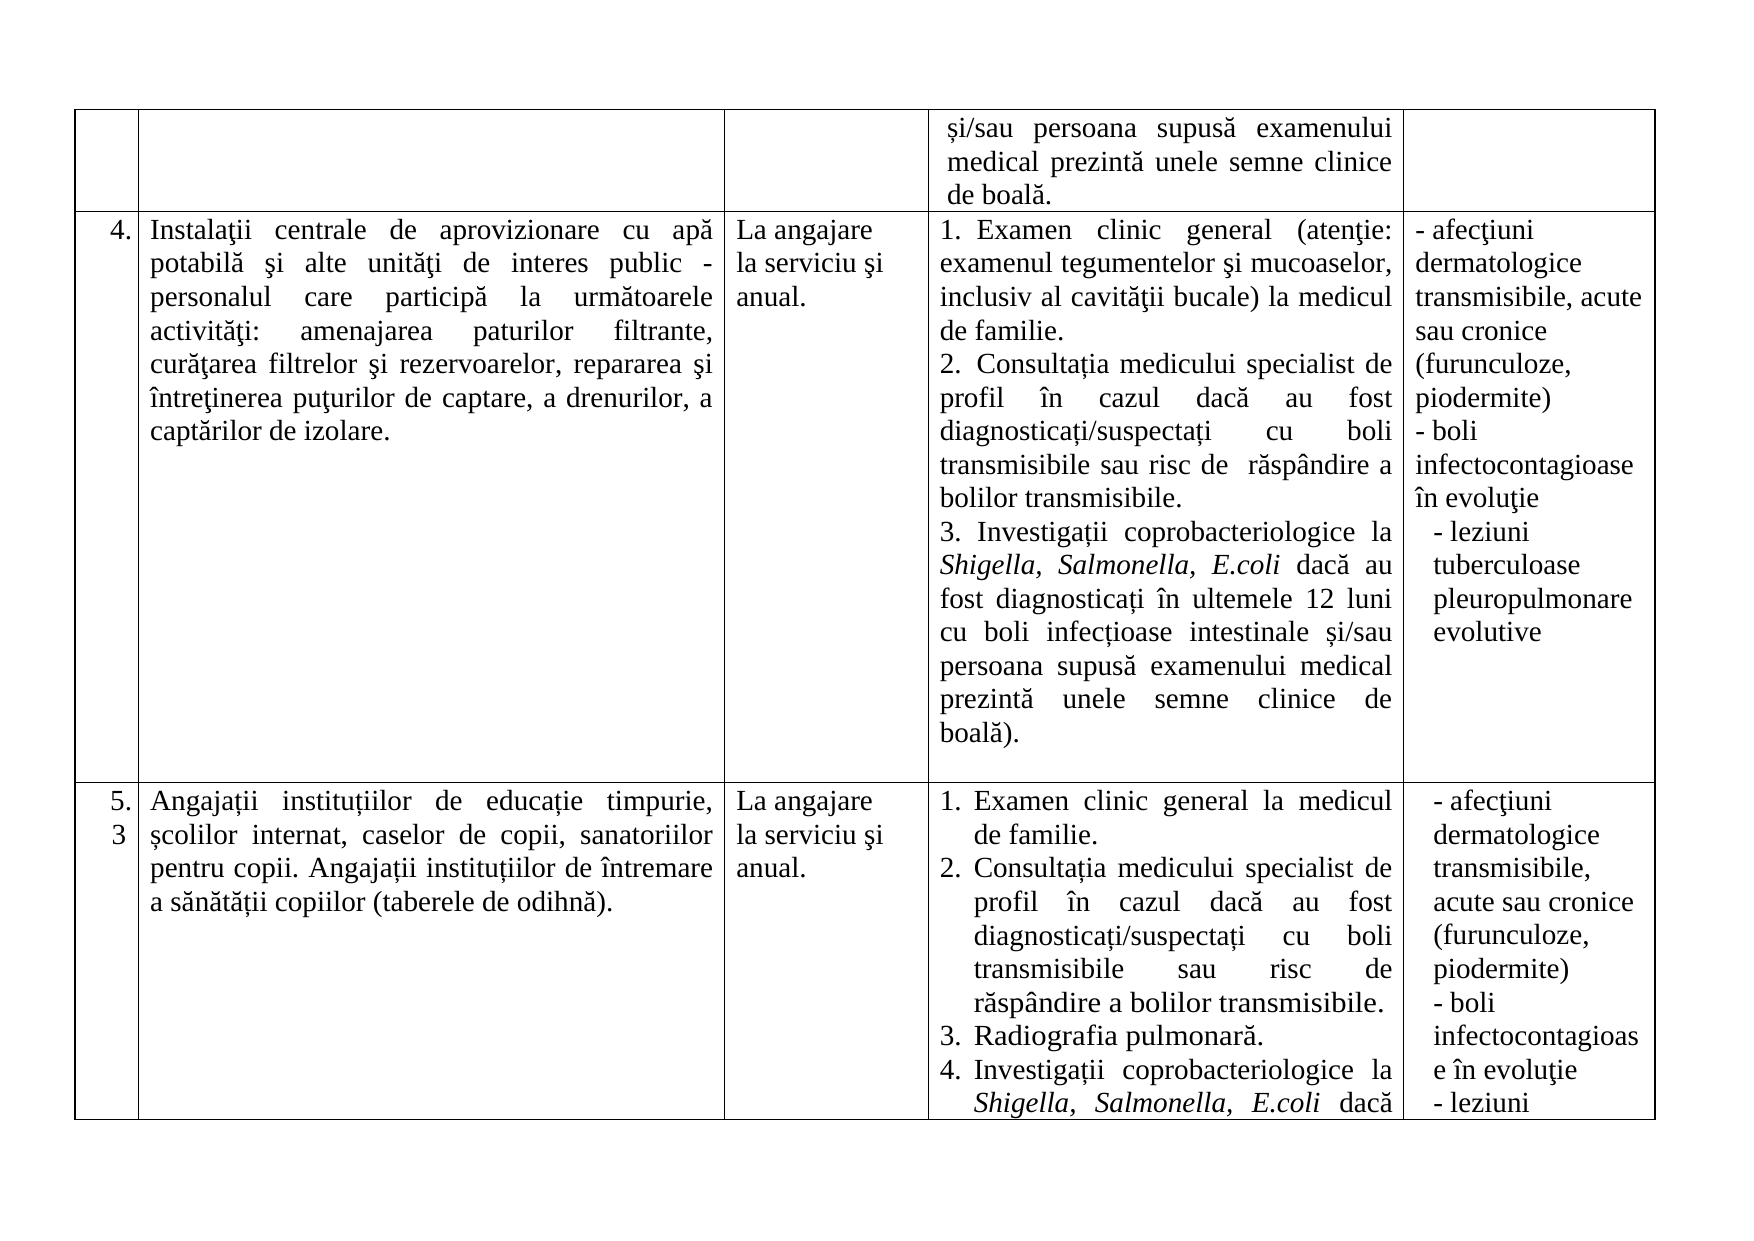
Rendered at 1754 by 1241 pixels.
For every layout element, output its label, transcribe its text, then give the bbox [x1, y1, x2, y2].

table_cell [139, 783, 724, 1119]
table_cell 3. [76, 783, 138, 1119]
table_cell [1404, 783, 1654, 1119]
table_cell [76, 212, 138, 782]
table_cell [929, 110, 1403, 211]
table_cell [139, 110, 724, 211]
table_cell Instalaţii centrale de aprovizionare cu apă potabilă şi alte unităţi de interes public - personalul care participă la următoarele activităţi: amenajarea paturilor filtrante, curăţarea filtrelor şi rezervoarelor, repararea şi întreţinerea puţurilor de captare, a drenurilor, a captărilor de izolare. [139, 212, 724, 782]
table_cell La angajare la serviciu şi anual. [725, 212, 928, 782]
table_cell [929, 783, 1403, 1119]
table_cell [1404, 110, 1654, 211]
table_cell 1. Examen clinic general (atenţie: examenul tegumentelor şi mucoaselor, inclusiv al cavităţii bucale) la medicul de familie. 2. Consultația medicului specialist de profil în cazul dacă au fost diagnosticați/suspectați cu boli transmisibile sau risc de răspândire a bolilor transmisibile. 3. Investigații coprobacteriologice la Shigella, Salmonella, E.coli dacă au fost diagnosticați în ultemele 12 luni cu boli infecțioase intestinale și/sau persoana supusă examenului medical prezintă unele semne clinice de boală). [929, 212, 1403, 782]
table_cell [76, 110, 138, 211]
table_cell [725, 783, 928, 1119]
table_cell [725, 110, 928, 211]
